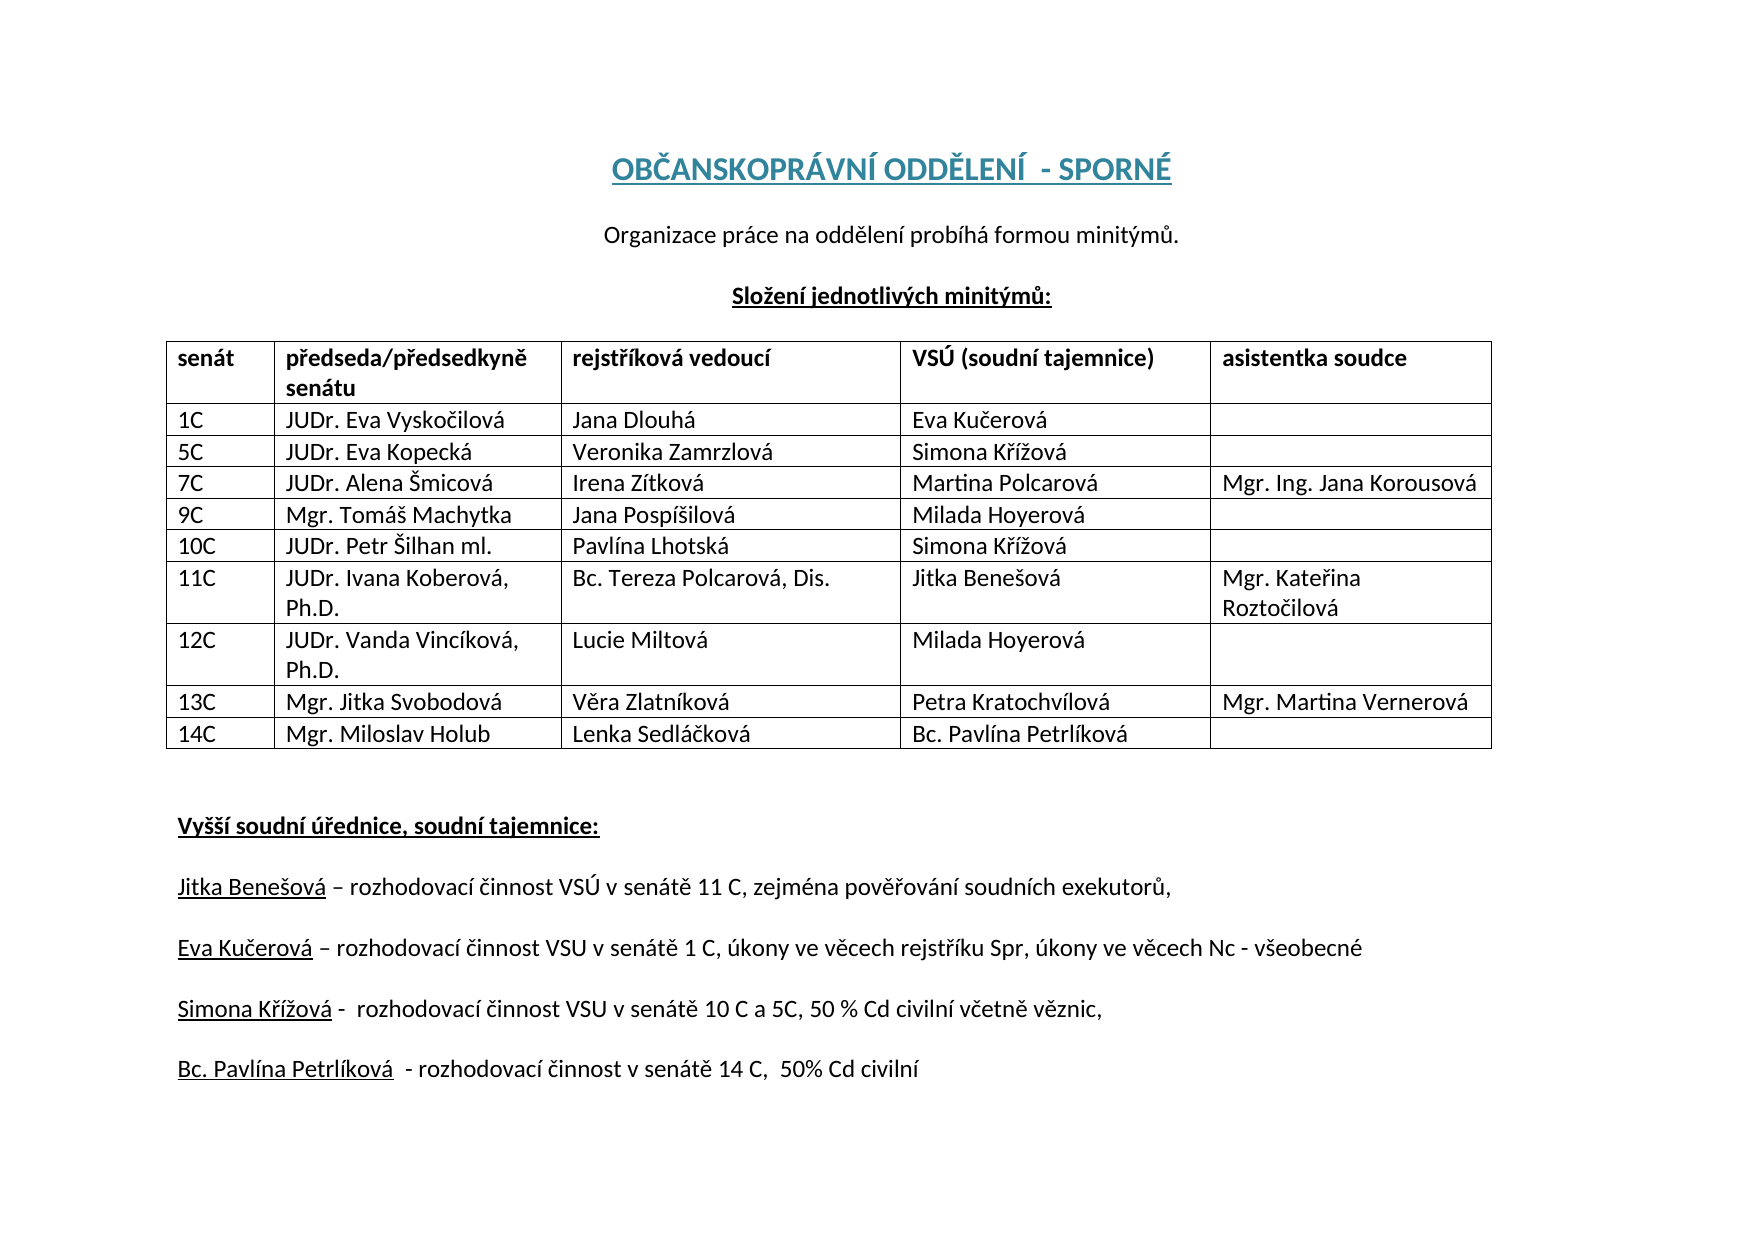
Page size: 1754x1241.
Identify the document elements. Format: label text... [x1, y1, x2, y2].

table_cell Mgr. Kateřina Roztočilová [1211, 562, 1491, 623]
table_cell [1211, 624, 1491, 685]
table_cell 11C [167, 562, 274, 623]
table_cell Jitka Benešová [901, 562, 1210, 623]
table_cell [1211, 436, 1491, 466]
table_cell Mgr. Martina Vernerová [1211, 686, 1491, 717]
table_cell JUDr. Ivana Koberová, Ph.D. [275, 562, 561, 623]
table_cell Jana Dlouhá [562, 404, 900, 435]
table_cell Simona Křížová [901, 530, 1210, 561]
table_cell Veronika Zamrzlová [562, 436, 900, 466]
text Vyšší soudní úřednice, soudní tajemnice: [177, 810, 1606, 841]
table_cell Petra Kratochvílová [901, 686, 1210, 717]
table_cell 13C [167, 686, 274, 717]
table_cell [1211, 499, 1491, 529]
table_cell Irena Zítková [562, 467, 900, 498]
table_cell [1211, 530, 1491, 561]
table_cell Pavlína Lhotská [562, 530, 900, 561]
table_cell [1211, 718, 1491, 748]
table_cell JUDr. Eva Vyskočilová [275, 404, 561, 435]
table_cell Bc. Tereza Polcarová, Dis. [562, 562, 900, 623]
text Simona Křížová - rozhodovací činnost VSU v senátě 10 C a 5C, 50 % Cd civilní včetně věznic, [177, 993, 1606, 1024]
table_cell Lenka Sedláčková [562, 718, 900, 748]
table_header senát [167, 342, 274, 403]
text Bc. Pavlína Petrlíková - rozhodovací činnost v senátě 14 C, 50% Cd civilní [177, 1053, 1606, 1083]
table_cell 9C [167, 499, 274, 529]
table_cell Eva Kučerová [901, 404, 1210, 435]
text Jitka Benešová – rozhodovací činnost VSÚ v senátě 11 C, zejména pověřování soudních exekutorů, [177, 871, 1606, 902]
table_cell Mgr. Miloslav Holub [275, 718, 561, 748]
table_cell 5C [167, 436, 274, 466]
table_cell 14C [167, 718, 274, 748]
table_cell JUDr. Alena Šmicová [275, 467, 561, 498]
table_header VSÚ (soudní tajemnice) [901, 342, 1210, 403]
table_cell JUDr. Vanda Vincíková, Ph.D. [275, 624, 561, 685]
table_header rejstříková vedoucí [562, 342, 900, 403]
table_cell Mgr. Ing. Jana Korousová [1211, 467, 1491, 498]
table_cell JUDr. Petr Šilhan ml. [275, 530, 561, 561]
table_cell 12C [167, 624, 274, 685]
table_cell 1C [167, 404, 274, 435]
table_cell Milada Hoyerová [901, 624, 1210, 685]
table_cell [1211, 404, 1491, 435]
table_cell Mgr. Tomáš Machytka [275, 499, 561, 529]
table_cell Lucie Miltová [562, 624, 900, 685]
text Složení jednotlivých minitýmů: [177, 280, 1606, 311]
table_cell Mgr. Jitka Svobodová [275, 686, 561, 717]
table_cell Martina Polcarová [901, 467, 1210, 498]
table_cell JUDr. Eva Kopecká [275, 436, 561, 466]
table_cell Jana Pospíšilová [562, 499, 900, 529]
table_cell 10C [167, 530, 274, 561]
text OBČANSKOPRÁVNÍ ODDĚLENÍ - SPORNÉ [177, 148, 1606, 188]
table_header asistentka soudce [1211, 342, 1491, 403]
text Organizace práce na oddělení probíhá formou minitýmů. [177, 219, 1606, 249]
table_cell Milada Hoyerová [901, 499, 1210, 529]
table_cell Bc. Pavlína Petrlíková [901, 718, 1210, 748]
table_cell Věra Zlatníková [562, 686, 900, 717]
text Eva Kučerová – rozhodovací činnost VSU v senátě 1 C, úkony ve věcech rejstříku Spr, úkony ve věcech Nc - všeobecné [177, 932, 1606, 963]
table_cell 7C [167, 467, 274, 498]
table_header předseda/předsedkyně senátu [275, 342, 561, 403]
table_cell Simona Křížová [901, 436, 1210, 466]
